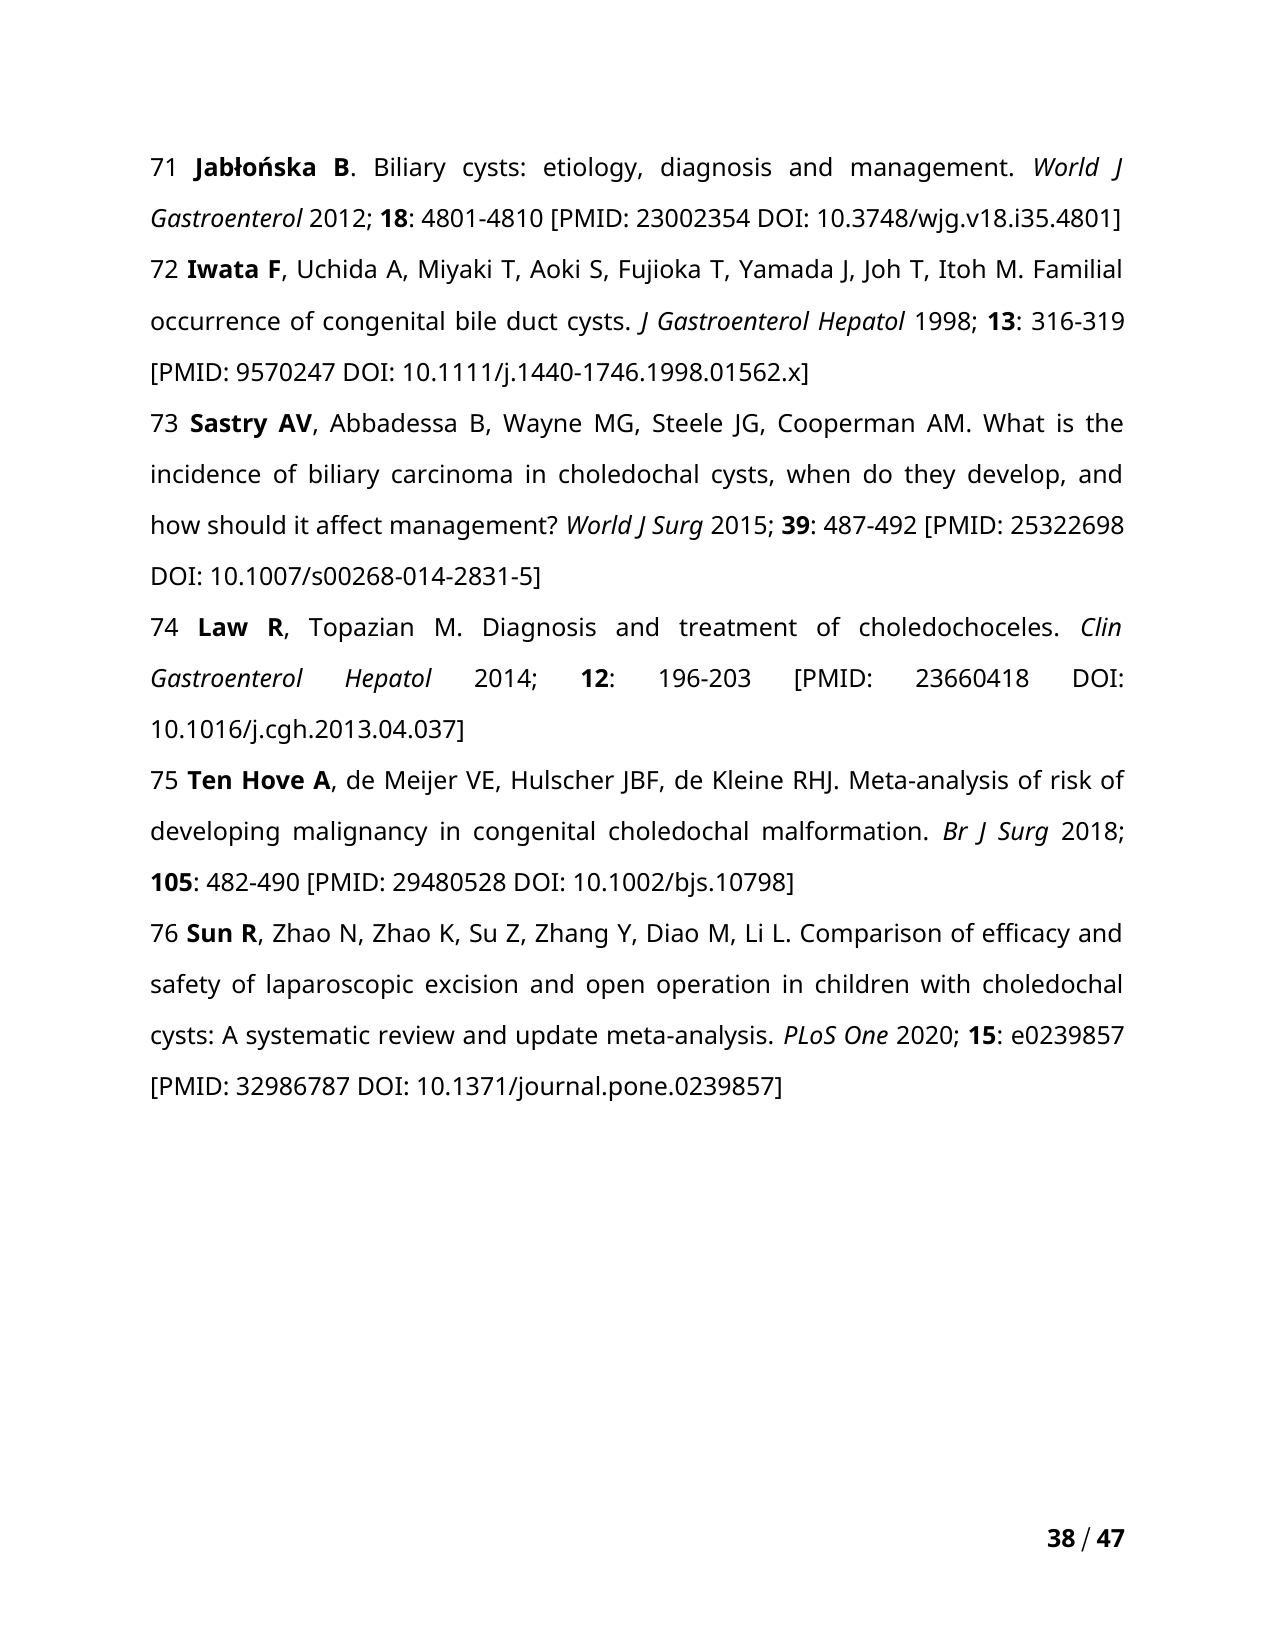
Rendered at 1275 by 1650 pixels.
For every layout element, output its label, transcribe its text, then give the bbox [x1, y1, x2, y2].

text 76 Sun R, Zhao N, Zhao K, Su Z, Zhang Y, Diao M, Li L. Comparison of efficacy and safety of laparoscopic excision and open operation in children with choledochal cysts: A systematic review and update meta-analysis. PLoS One 2020; 15: e0239857 [PMID: 32986787 DOI: 10.1371/journal.pone.0239857] [150, 916, 1125, 1103]
text 72 Iwata F, Uchida A, Miyaki T, Aoki S, Fujioka T, Yamada J, Joh T, Itoh M. Familial occurrence of congenital bile duct cysts. J Gastroenterol Hepatol 1998; 13: 316-319 [PMID: 9570247 DOI: 10.1111/j.1440-1746.1998.01562.x] [150, 252, 1125, 388]
text 75 Ten Hove A, de Meijer VE, Hulscher JBF, de Kleine RHJ. Meta-analysis of risk of developing malignancy in congenital choledochal malformation. Br J Surg 2018; 105: 482-490 [PMID: 29480528 DOI: 10.1002/bjs.10798] [150, 762, 1125, 899]
text 74 Law R, Topazian M. Diagnosis and treatment of choledochoceles. Clin Gastroenterol Hepatol 2014; 12: 196-203 [PMID: 23660418 DOI: 10.1016/j.cgh.2013.04.037] [150, 609, 1125, 746]
text 73 Sastry AV, Abbadessa B, Wayne MG, Steele JG, Cooperman AM. What is the incidence of biliary carcinoma in choledochal cysts, when do they develop, and how should it affect management? World J Surg 2015; 39: 487-492 [PMID: 25322698 DOI: 10.1007/s00268-014-2831-5] [150, 405, 1125, 592]
text 71 Jabłońska B. Biliary cysts: etiology, diagnosis and management. World J Gastroenterol 2012; 18: 4801-4810 [PMID: 23002354 DOI: 10.3748/wjg.v18.i35.4801] [150, 150, 1125, 235]
